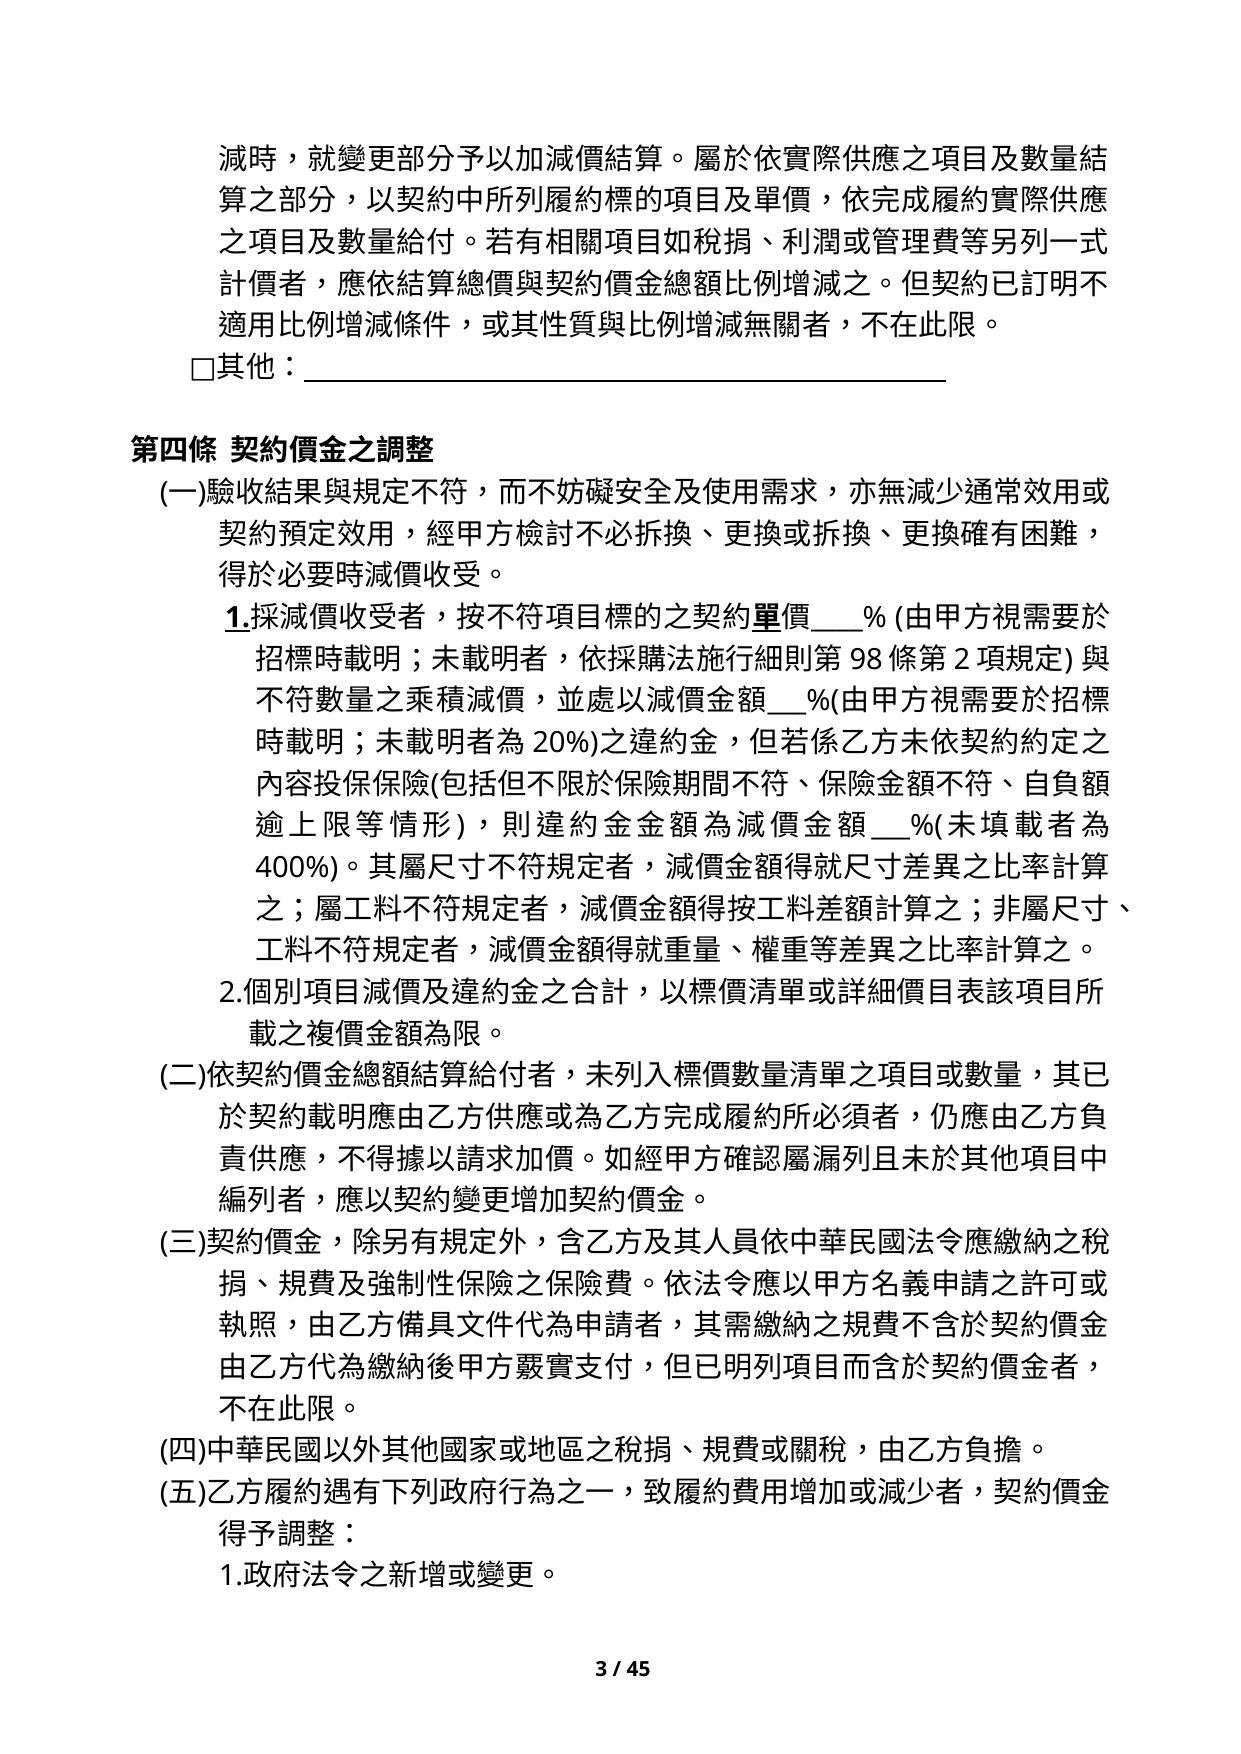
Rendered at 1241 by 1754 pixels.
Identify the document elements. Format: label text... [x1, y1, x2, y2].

text 2.個別項目減價及違約金之合計，以標價清單或詳細價目表該項目所載之複價金額為限。 [218, 969, 1104, 1052]
text (一)驗收結果與規定不符，而不妨礙安全及使用需求，亦無減少通常效用或契約預定效用，經甲方檢討不必拆換、更換或拆換、更換確有困難，得於必要時減價收受。 [159, 469, 1110, 594]
text (四)中華民國以外其他國家或地區之稅捐、規費或關稅，由乙方負擔。 [159, 1427, 1110, 1469]
text 1.採減價收受者，按不符項目標的之契約單價____% (由甲方視需要於招標時載明；未載明者，依採購法施行細則第98條第2項規定) 與不符數量之乘積減價，並處以減價金額___%(由甲方視需要於招標時載明；未載明者為20%)之違約金，但若係乙方未依契約約定之內容投保保險(包括但不限於保險期間不符、保險金額不符、自負額逾上限等情形)，則違約金金額為減價金額___%(未填載者為400%)。其屬尺寸不符規定者，減價金額得就尺寸差異之比率計算之；屬工料不符規定者，減價金額得按工料差額計算之；非屬尺寸、工料不符規定者，減價金額得就重量、權重等差異之比率計算之。 [225, 594, 1110, 969]
text 第四條 契約價金之調整 [130, 427, 1110, 469]
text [189, 136, 1110, 344]
text (二)依契約價金總額結算給付者，未列入標價數量清單之項目或數量，其已於契約載明應由乙方供應或為乙方完成履約所必須者，仍應由乙方負責供應，不得據以請求加價。如經甲方確認屬漏列且未於其他項目中編列者，應以契約變更增加契約價金。 [159, 1052, 1110, 1219]
text (三)契約價金，除另有規定外，含乙方及其人員依中華民國法令應繳納之稅捐、規費及強制性保險之保險費。依法令應以甲方名義申請之許可或執照，由乙方備具文件代為申請者，其需繳納之規費不含於契約價金，由乙方代為繳納後甲方覈實支付，但已明列項目而含於契約價金者，不在此限。 [159, 1219, 1110, 1427]
text (五)乙方履約遇有下列政府行為之一，致履約費用增加或減少者，契約價金得予調整： [159, 1469, 1110, 1552]
text 1.政府法令之新增或變更。 [218, 1552, 1104, 1594]
text □其他： [189, 344, 1110, 386]
